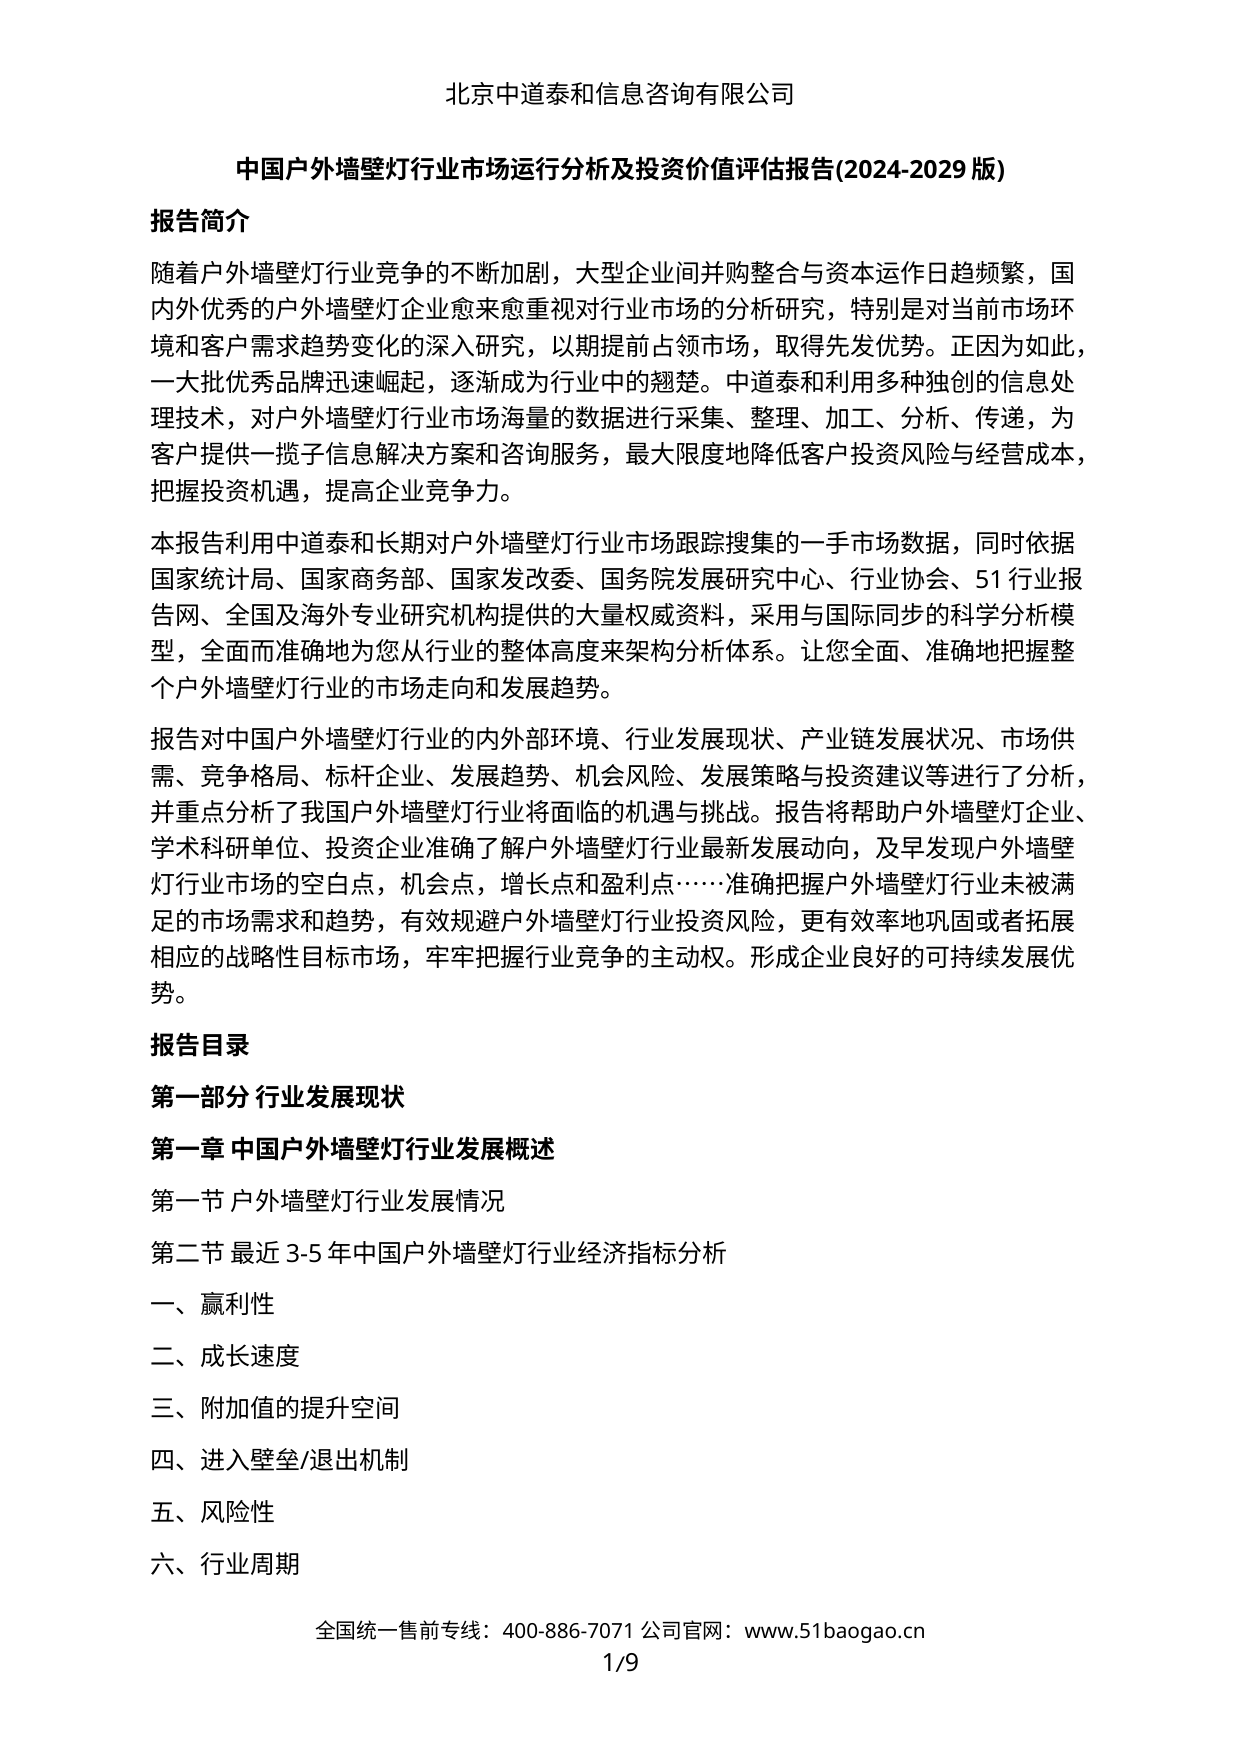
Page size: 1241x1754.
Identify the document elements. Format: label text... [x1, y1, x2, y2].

text 六、行业周期 [150, 1544, 1090, 1581]
text 报告目录 [150, 1026, 1090, 1062]
text 第一部分 行业发展现状 [150, 1077, 1090, 1114]
text 一、赢利性 [150, 1285, 1090, 1321]
text 本报告利用中道泰和长期对户外墙壁灯行业市场跟踪搜集的一手市场数据，同时依据国家统计局、国家商务部、国家发改委、国务院发展研究中心、行业协会、51行业报告网、全国及海外专业研究机构提供的大量权威资料，采用与国际同步的科学分析模型，全面而准确地为您从行业的整体高度来架构分析体系。让您全面、准确地把握整个户外墙壁灯行业的市场走向和发展趋势。 [150, 523, 1090, 704]
text 第二节 最近3-5年中国户外墙壁灯行业经济指标分析 [150, 1233, 1090, 1269]
text 五、风险性 [150, 1492, 1090, 1529]
text 四、进入壁垒/退出机制 [150, 1441, 1090, 1477]
text 第一章 中国户外墙壁灯行业发展概述 [150, 1129, 1090, 1166]
text 报告简介 [150, 202, 1090, 238]
text 三、附加值的提升空间 [150, 1389, 1090, 1425]
text 随着户外墙壁灯行业竞争的不断加剧，大型企业间并购整合与资本运作日趋频繁，国内外优秀的户外墙壁灯企业愈来愈重视对行业市场的分析研究，特别是对当前市场环境和客户需求趋势变化的深入研究，以期提前占领市场，取得先发优势。正因为如此，一大批优秀品牌迅速崛起，逐渐成为行业中的翘楚。中道泰和利用多种独创的信息处理技术，对户外墙壁灯行业市场海量的数据进行采集、整理、加工、分析、传递，为客户提供一揽子信息解决方案和咨询服务，最大限度地降低客户投资风险与经营成本，把握投资机遇，提高企业竞争力。 [150, 254, 1090, 507]
text 报告对中国户外墙壁灯行业的内外部环境、行业发展现状、产业链发展状况、市场供需、竞争格局、标杆企业、发展趋势、机会风险、发展策略与投资建议等进行了分析，并重点分析了我国户外墙壁灯行业将面临的机遇与挑战。报告将帮助户外墙壁灯企业、学术科研单位、投资企业准确了解户外墙壁灯行业最新发展动向，及早发现户外墙壁灯行业市场的空白点，机会点，增长点和盈利点……准确把握户外墙壁灯行业未被满足的市场需求和趋势，有效规避户外墙壁灯行业投资风险，更有效率地巩固或者拓展相应的战略性目标市场，牢牢把握行业竞争的主动权。形成企业良好的可持续发展优势。 [150, 720, 1090, 1010]
text 中国户外墙壁灯行业市场运行分析及投资价值评估报告(2024-2029版) [150, 150, 1090, 186]
text 二、成长速度 [150, 1337, 1090, 1373]
text 第一节 户外墙壁灯行业发展情况 [150, 1181, 1090, 1217]
